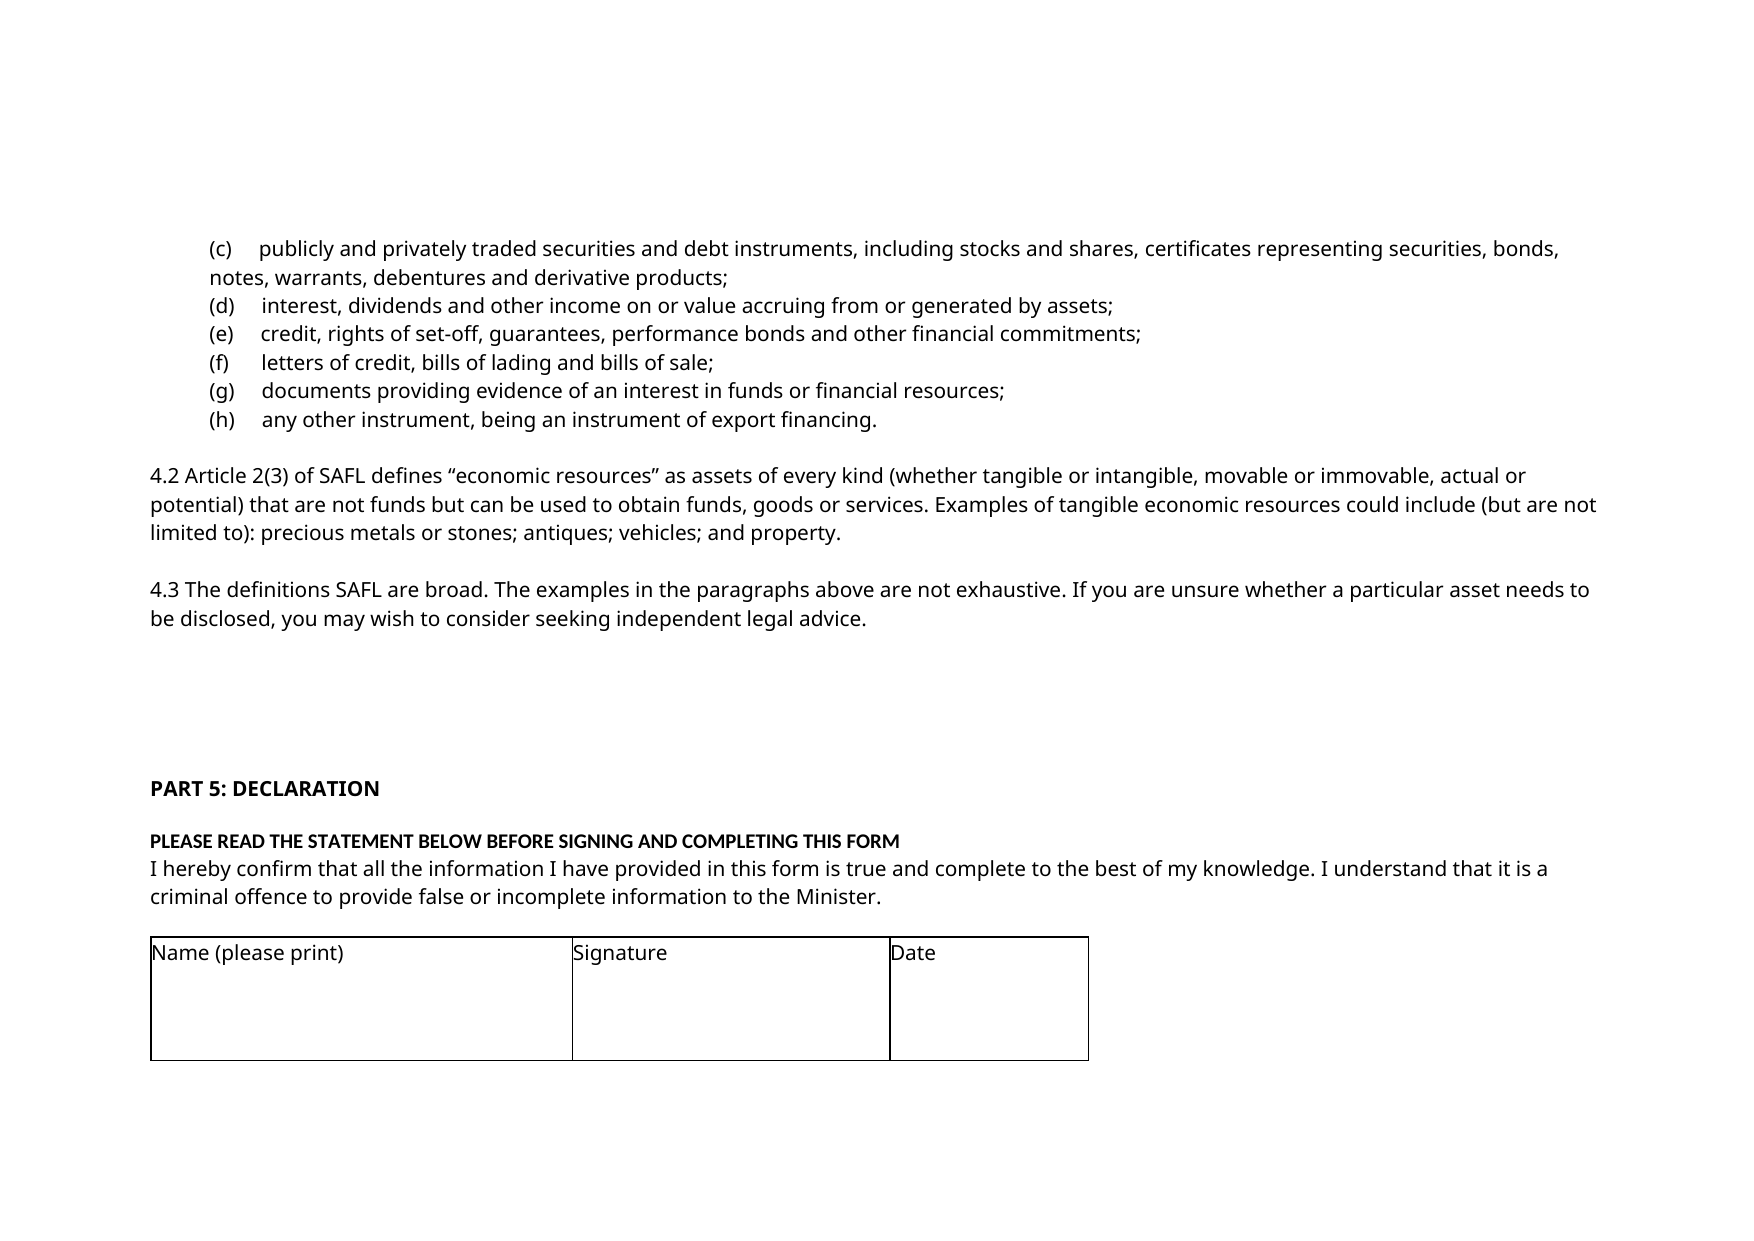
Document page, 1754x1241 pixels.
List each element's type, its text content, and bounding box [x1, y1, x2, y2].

text (h) any other instrument, being an instrument of export financing. [209, 405, 1604, 433]
text PLEASE READ THE STATEMENT BELOW BEFORE SIGNING AND COMPLETING THIS FORM [150, 828, 1604, 854]
text I hereby confirm that all the information I have provided in this form is true and complete to the best of my knowledge. I understand that it is a criminal offence to provide false or incomplete information to the Minister. [150, 854, 1604, 911]
table_header Name (please print) [152, 938, 572, 967]
table_header Date [891, 938, 1088, 967]
text (e) credit, rights of set-off, guarantees, performance bonds and other financial commitments; [209, 319, 1604, 348]
table_cell [152, 968, 572, 1059]
text (c) publicly and privately traded securities and debt instruments, including stocks and shares, certificates representing securities, bonds, notes, warrants, debentures and derivative products; [209, 234, 1604, 291]
text (d) interest, dividends and other income on or value accruing from or generated by assets; [209, 291, 1604, 319]
table_cell [891, 968, 1088, 1059]
text (f) letters of credit, bills of lading and bills of sale; [209, 348, 1604, 376]
text 4.3 The definitions SAFL are broad. The examples in the paragraphs above are not exhaustive. If you are unsure whether a particular asset needs to be disclosed, you may wish to consider seeking independent legal advice. [150, 575, 1604, 632]
text 4.2 Article 2(3) of SAFL defines “economic resources” as assets of every kind (whether tangible or intangible, movable or immovable, actual or potential) that are not funds but can be used to obtain funds, goods or services. Examples of tangible economic resources could include (but are not limited to): precious metals or stones; antiques; vehicles; and property. [150, 462, 1604, 547]
table_header Signature [573, 938, 889, 967]
text (g) documents providing evidence of an interest in funds or financial resources; [209, 376, 1604, 405]
text PART 5: DECLARATION [150, 774, 1604, 803]
table_cell [573, 968, 889, 1059]
